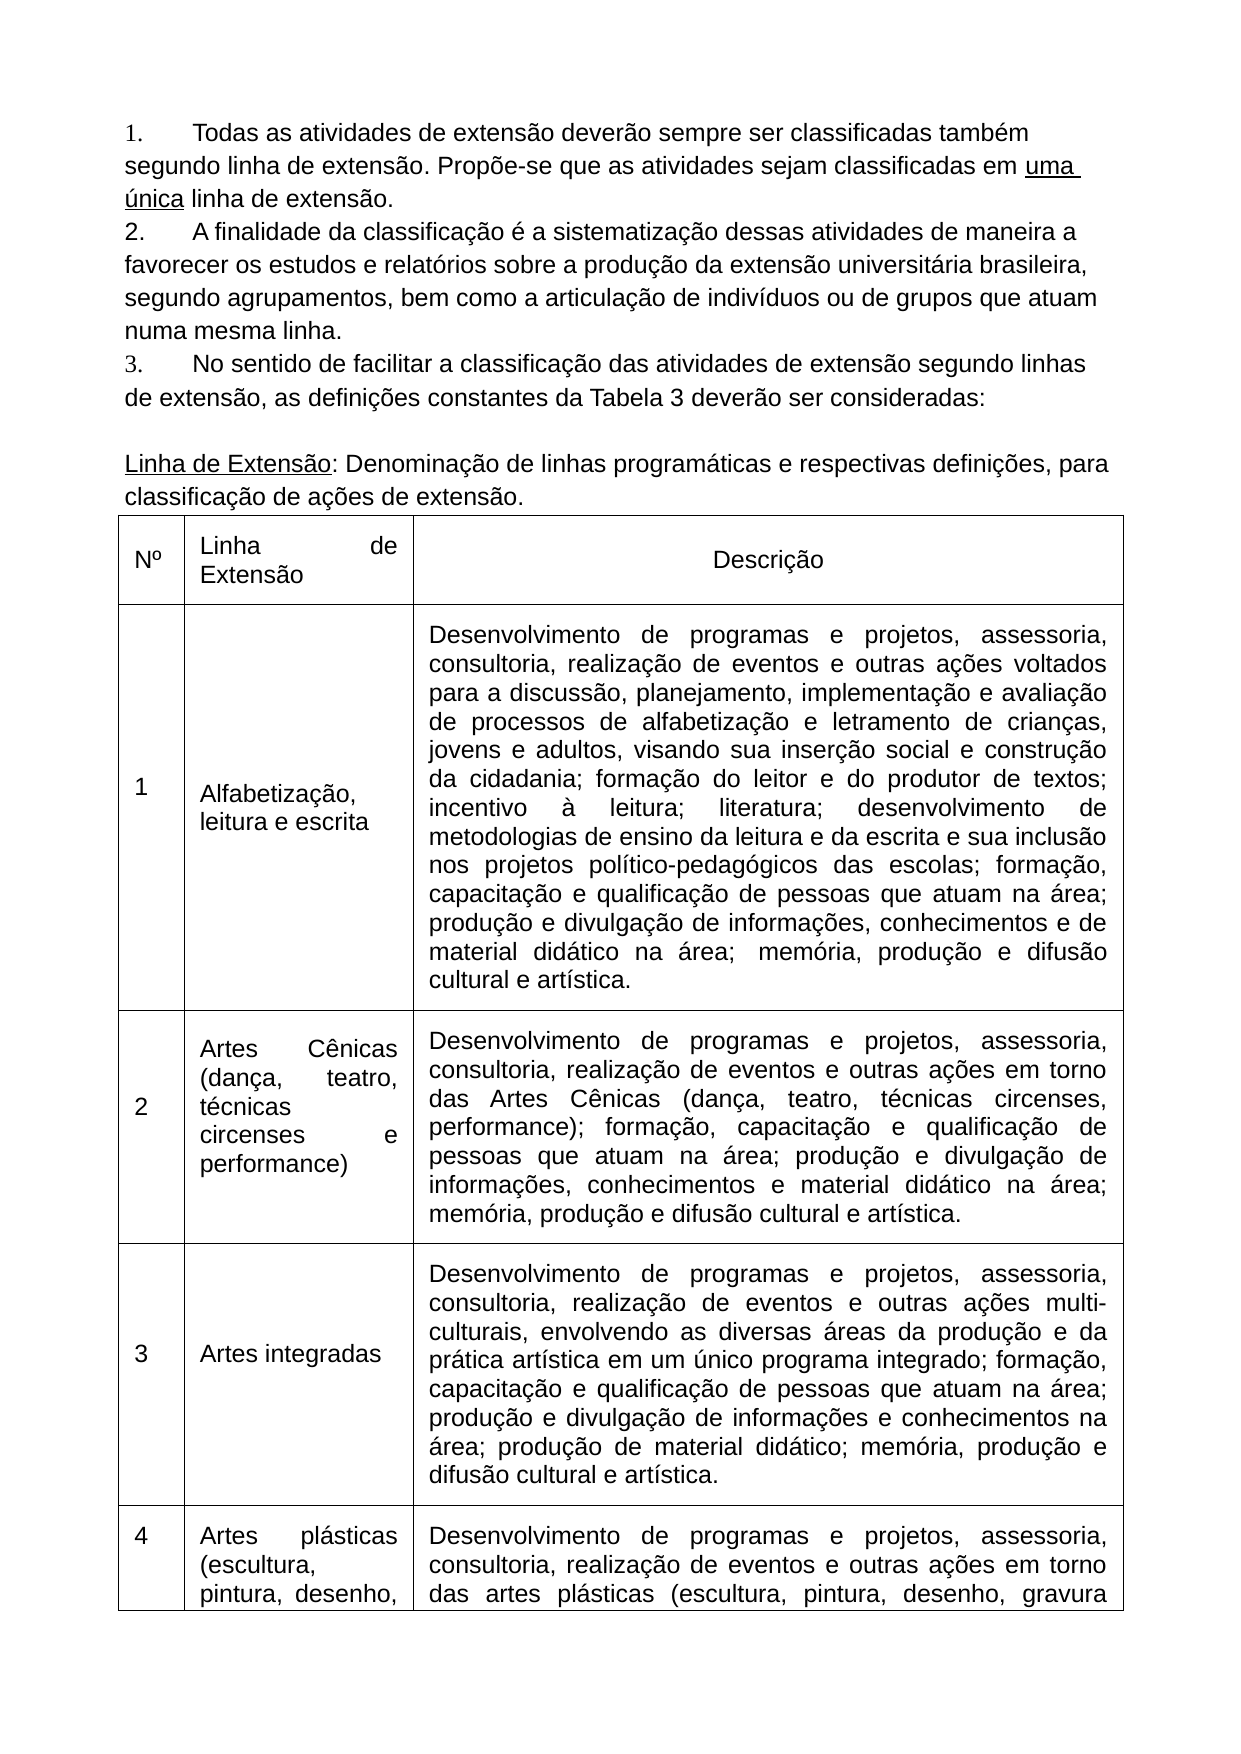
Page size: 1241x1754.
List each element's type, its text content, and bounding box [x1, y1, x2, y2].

list Todas as atividades de extensão deverão sempre ser classificadas também segundo linha de extensão. Propõe-se que as atividades sejam classificadas em uma única linha de extensão. [124, 118, 1116, 213]
table_cell 1 [119, 605, 184, 1009]
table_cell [185, 1506, 413, 1610]
table_cell Desenvolvimento de programas e projetos, assessoria, consultoria, realização de eventos e outras ações em torno das Artes Cênicas (dança, teatro, técnicas circenses, performance); formação, capacitação e qualificação de pessoas que atuam na área; produção e divulgação de informações, conhecimentos e material didático na área; memória, produção e difusão cultural e artística. [414, 1011, 1123, 1243]
table_header Nº [119, 516, 184, 604]
table_cell 4 [119, 1506, 184, 1610]
table_cell Alfabetização, leitura e escrita [185, 605, 413, 1009]
table_cell 3 [119, 1244, 184, 1504]
table_cell Desenvolvimento de programas e projetos, assessoria, consultoria, realização de eventos e outras ações voltados para a discussão, planejamento, implementação e avaliação de processos de alfabetização e letramento de crianças, jovens e adultos, visando sua inserção social e construção da cidadania; formação do leitor e do produtor de textos; incentivo à leitura; literatura; desenvolvimento de metodologias de ensino da leitura e da escrita e sua inclusão nos projetos político-pedagógicos das escolas; formação, capacitação e qualificação de pessoas que atuam na área; produção e divulgação de informações, conhecimentos e de material didático na área; memória, produção e difusão cultural e artística. [414, 605, 1123, 1009]
table_header Descrição [414, 516, 1123, 604]
list No sentido de facilitar a classificação das atividades de extensão segundo linhas de extensão, as definições constantes da Tabela 3 deverão ser consideradas: [124, 349, 1116, 411]
table_cell Artes Cênicas (dança, teatro, técnicas circenses e performance) [185, 1011, 413, 1243]
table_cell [414, 1506, 1123, 1610]
text Linha de Extensão: Denominação de linhas programáticas e respectivas definições, para classificação de ações de extensão. [124, 448, 1116, 510]
table_cell Artes integradas [185, 1244, 413, 1504]
list A finalidade da classificação é a sistematização dessas atividades de maneira a favorecer os estudos e relatórios sobre a produção da extensão universitária brasileira, segundo agrupamentos, bem como a articulação de indivíduos ou de grupos que atuam numa mesma linha. [124, 217, 1116, 345]
table_cell 2 [119, 1011, 184, 1243]
table_cell Desenvolvimento de programas e projetos, assessoria, consultoria, realização de eventos e outras ações multi-culturais, envolvendo as diversas áreas da produção e da prática artística em um único programa integrado; formação, capacitação e qualificação de pessoas que atuam na área; produção e divulgação de informações e conhecimentos na área; produção de material didático; memória, produção e difusão cultural e artística. [414, 1244, 1123, 1504]
table_header Linha de Extensão [185, 516, 413, 604]
